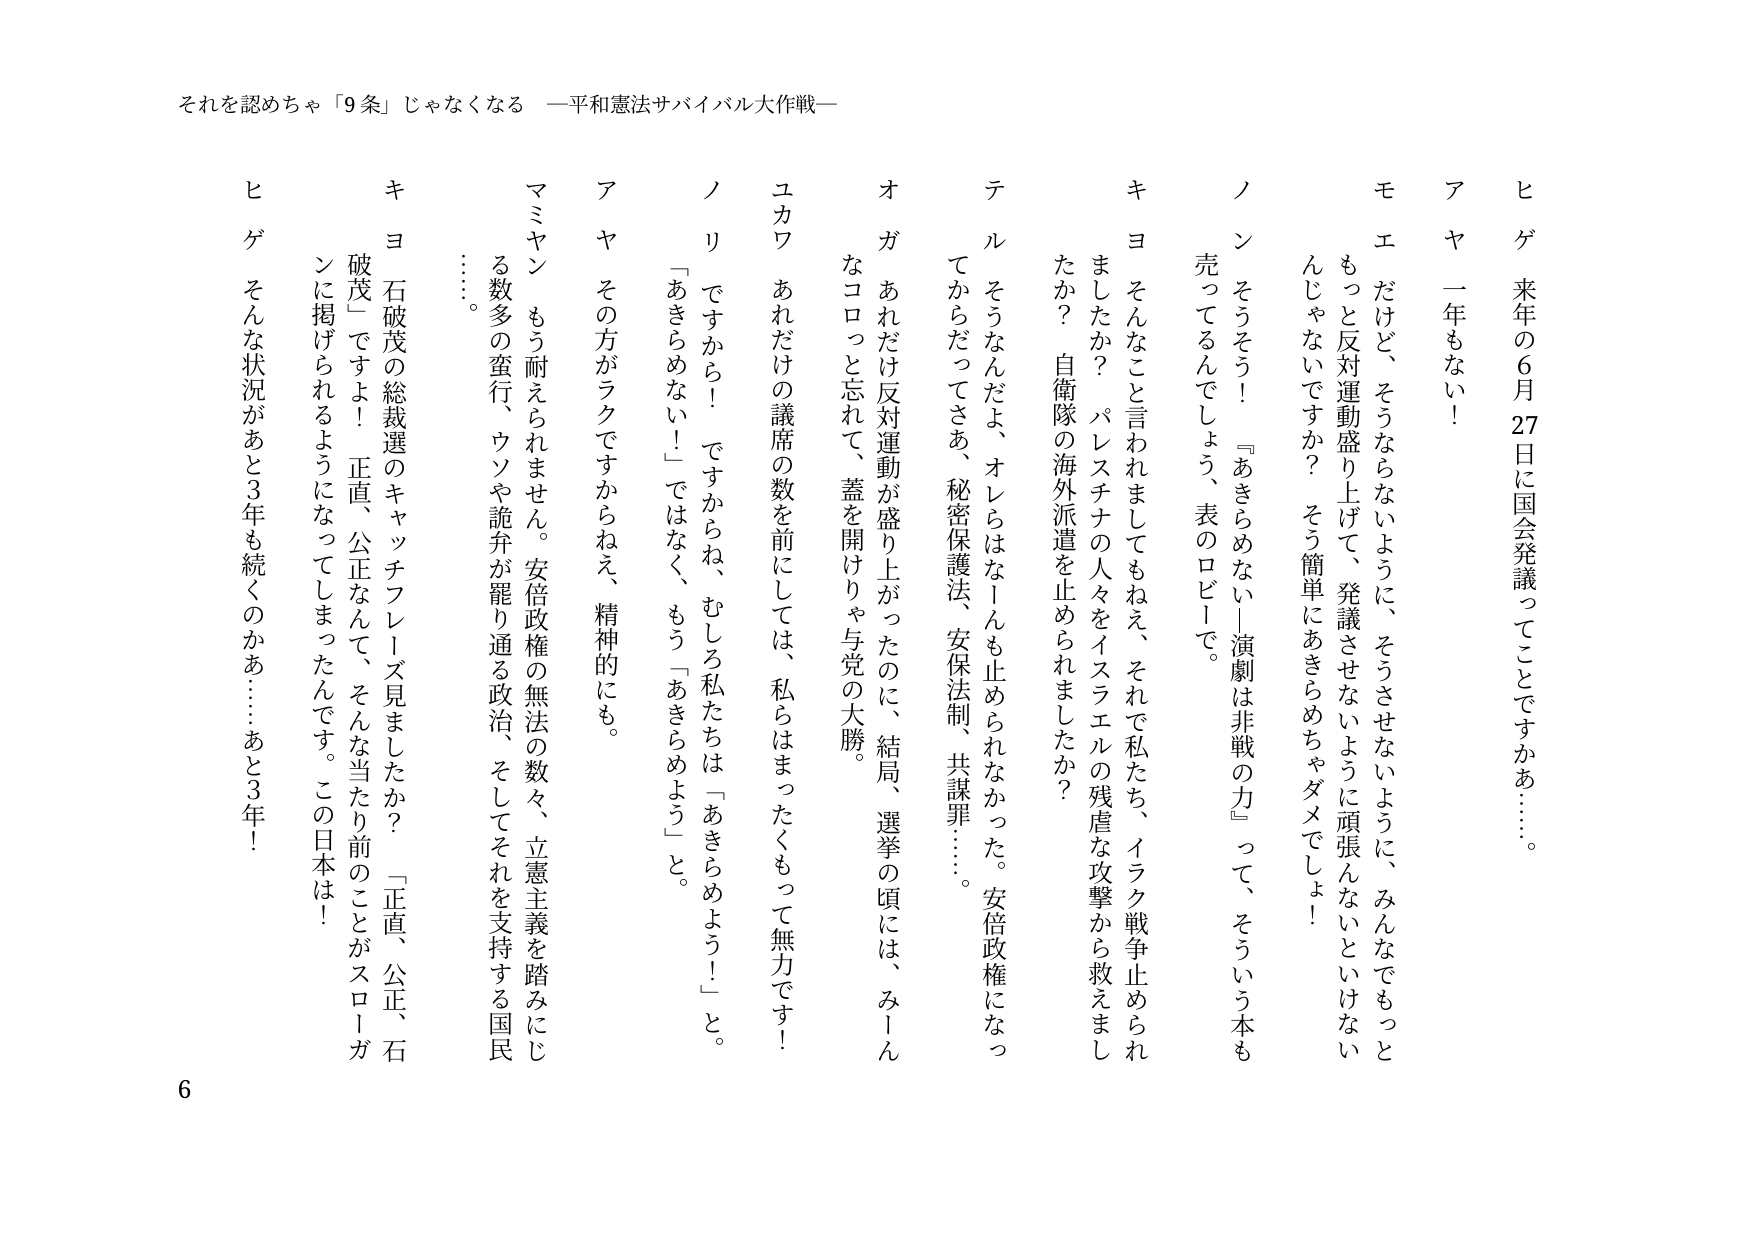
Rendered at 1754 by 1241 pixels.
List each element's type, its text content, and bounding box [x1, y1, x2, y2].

text ヒ ゲ そんな状況があと３年も続くのかあ……あと３年！ [236, 177, 271, 1063]
text キ ヨ そんなこと言われましてもねえ、それで私たち、イラク戦争止められましたか？ パレスチナの人々をイスラエルの残虐な攻撃から救えましたか？ 自衛隊の海外派遣を止められましたか？ [1047, 177, 1155, 1063]
text ア ヤ 一年もない！ [1437, 177, 1473, 1063]
text ヒ ゲ 来年の６月27日に国会発議ってことですかあ……。 [1507, 177, 1543, 1063]
text キ ヨ 石破茂の総裁選のキャッチフレーズ見ましたか？ 「正直、公正、石破茂」ですよ！ 正直、公正なんて、そんな当たり前のことがスローガンに掲げられるようになってしまったんです。この日本は！ [306, 177, 413, 1063]
text モ エ だけど、そうならないように、そうさせないように、みんなでもっともっと反対運動盛り上げて、発議させないように頑張んないといけないんじゃないですか？ そう簡単にあきらめちゃダメでしょ！ [1295, 177, 1403, 1063]
text ノ ン そうそう！ 『あきらめない─演劇は非戦の力』って、そういう本も売ってるんでしょう、表のロビーで。 [1189, 177, 1261, 1063]
text テ ル そうなんだよ、オレらはなーんも止められなかった。安倍政権になってからだってさあ、秘密保護法、安保法制、共謀罪……。 [941, 177, 1013, 1063]
text ユカワ あれだけの議席の数を前にしては、私らはまったくもって無力です！ [765, 177, 801, 1063]
text オ ガ あれだけ反対運動が盛り上がったのに、結局、選挙の頃には、みーんなコロっと忘れて、蓋を開けりゃ与党の大勝。 [835, 177, 907, 1063]
text マミヤン もう耐えられません。安倍政権の無法の数々、立憲主義を踏みにじる数多の蛮行、ウソや詭弁が罷り通る政治、そしてそれを支持する国民……。 [447, 177, 555, 1063]
text ノ リ ですから！ ですからね、むしろ私たちは「あきらめよう！」と。「あきらめない！」ではなく、もう「あきらめよう」と。 [659, 177, 731, 1063]
text ア ヤ その方がラクですからねえ、精神的にも。 [589, 177, 625, 1063]
